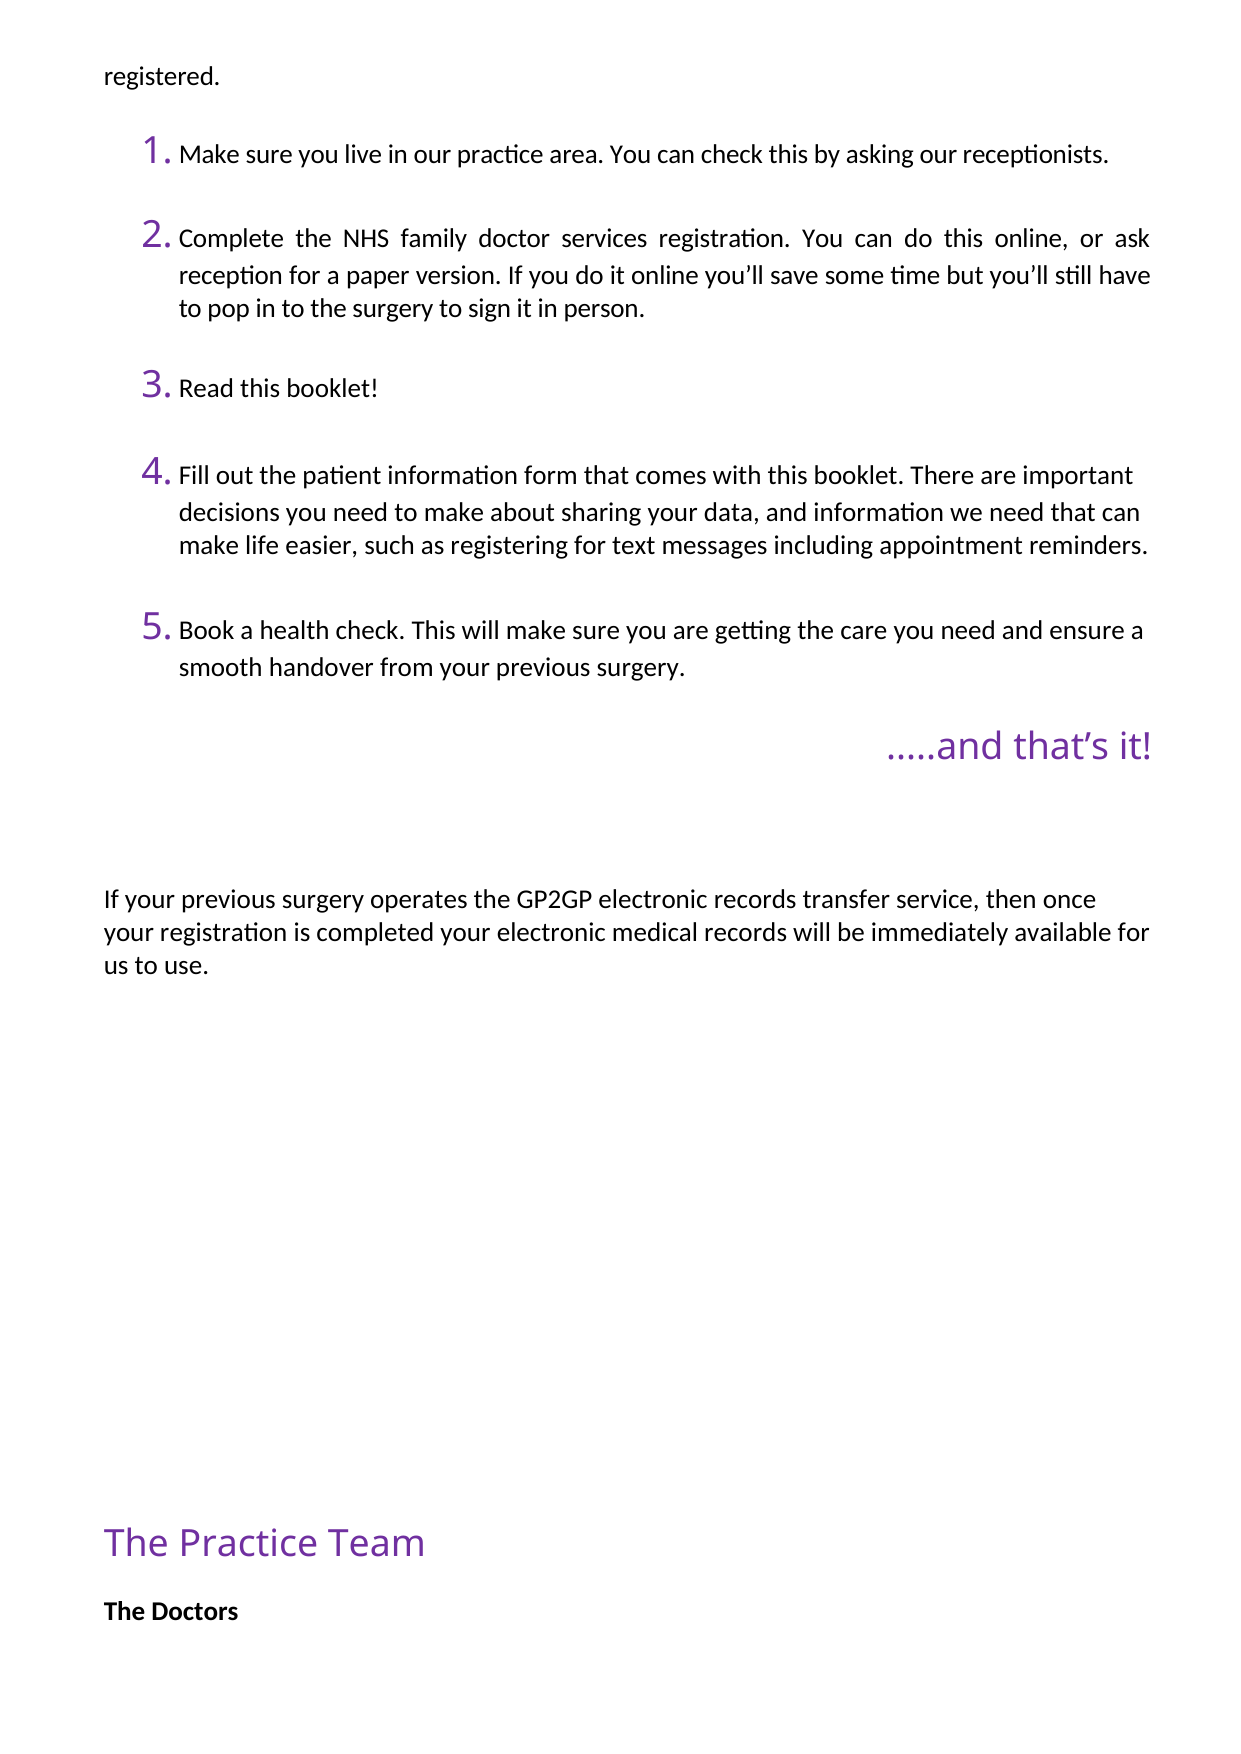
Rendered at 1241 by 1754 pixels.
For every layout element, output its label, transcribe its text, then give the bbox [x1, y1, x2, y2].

list Read this booklet! [141, 357, 1152, 408]
text If your previous surgery operates the GP2GP electronic records transfer service, then once your registration is completed your electronic medical records will be immediately available for us to use. [103, 882, 1152, 981]
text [103, 59, 1152, 92]
list Book a health check. This will make sure you are getting the care you need and ensure a smooth handover from your previous surgery. [141, 599, 1152, 683]
list Make sure you live in our practice area. You can check this by asking our receptionists. [141, 123, 1152, 174]
list Fill out the patient information form that comes with this booklet. There are important decisions you need to make about sharing your data, and information we need that can make life easier, such as registering for text messages including appointment reminders. [141, 444, 1152, 561]
text The Doctors [103, 1594, 1152, 1627]
list .....and that’s it! [178, 719, 1152, 770]
list Complete the NHS family doctor services registration. You can do this online, or ask reception for a paper version. If you do it online you’ll save some time but you’ll still have to pop in to the surgery to sign it in person. [141, 207, 1152, 324]
text The Practice Team [103, 1517, 1152, 1568]
